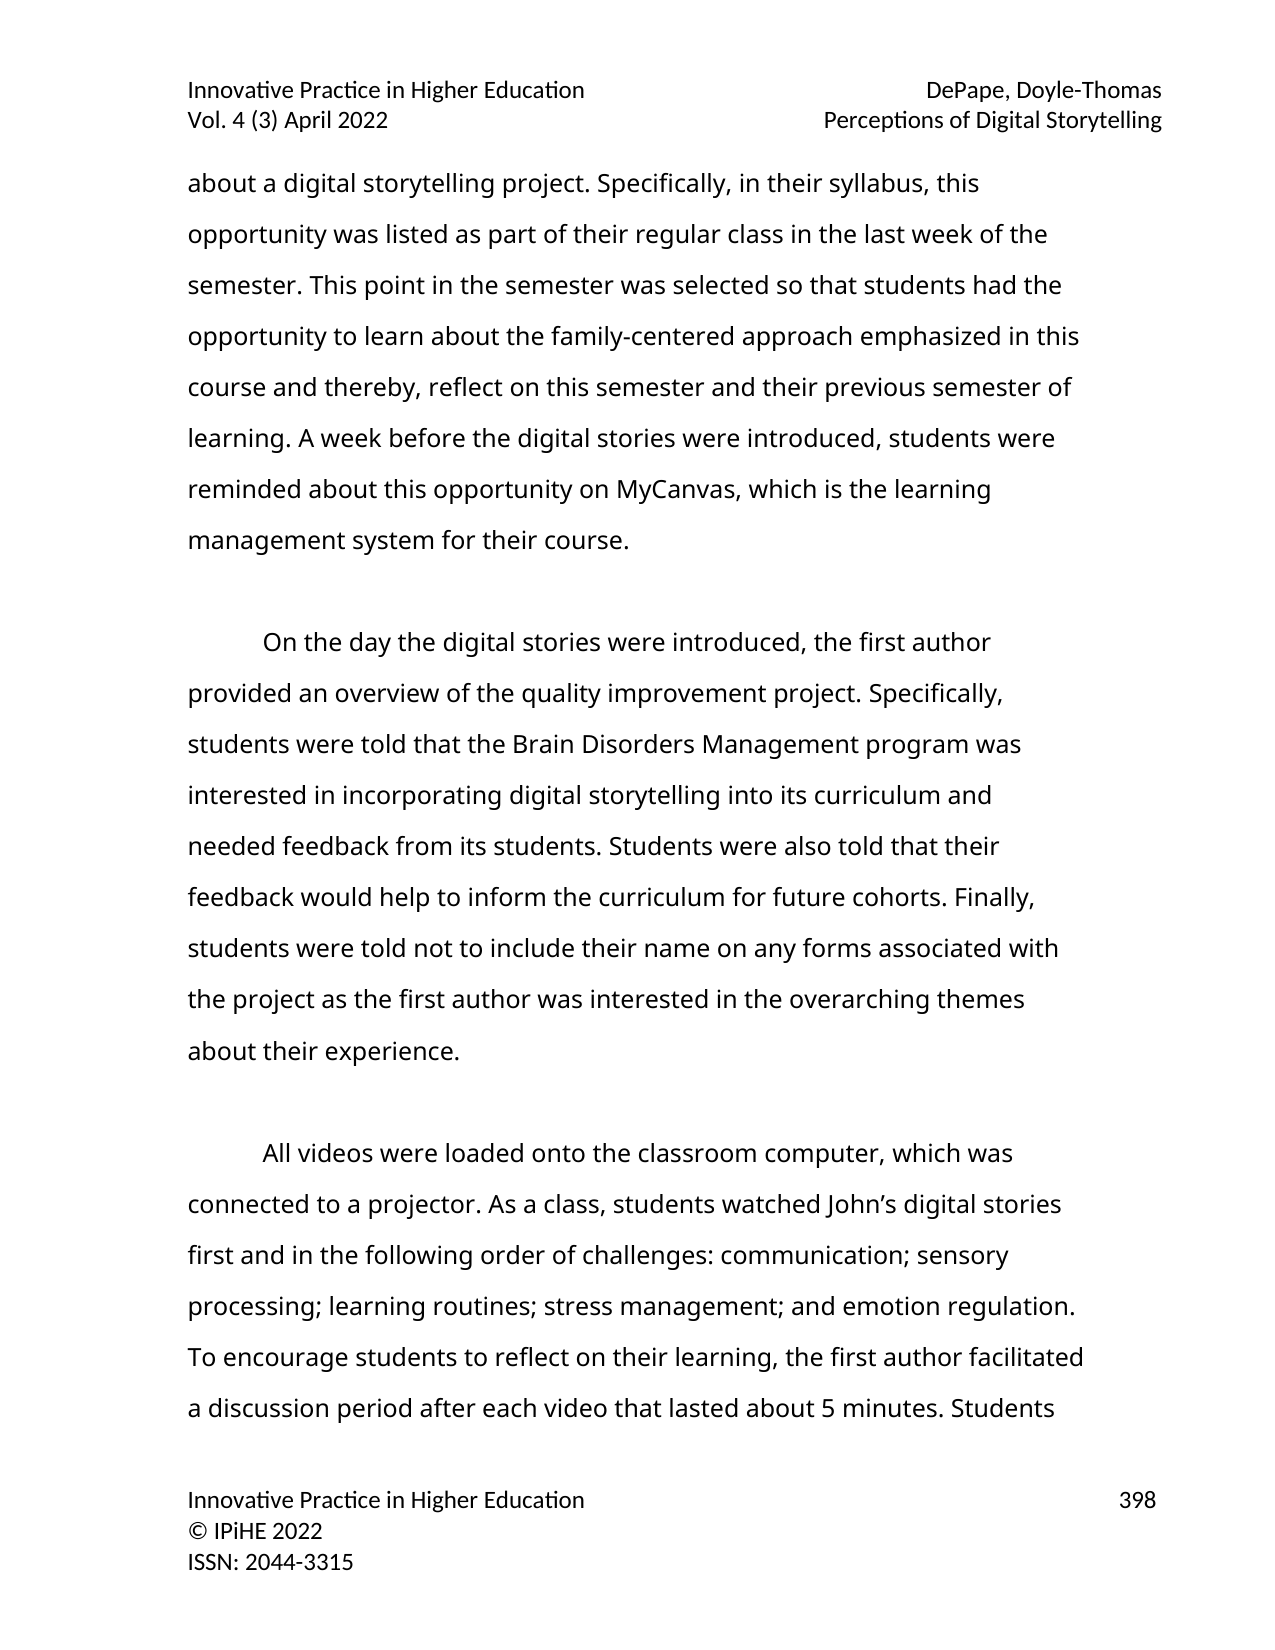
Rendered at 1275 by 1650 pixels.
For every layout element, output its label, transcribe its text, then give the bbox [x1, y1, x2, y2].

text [187, 165, 1088, 557]
text On the day the digital stories were introduced, the first author provided an overview of the quality improvement project. Specifically, students were told that the Brain Disorders Management program was interested in incorporating digital storytelling into its curriculum and needed feedback from its students. Students were also told that their feedback would help to inform the curriculum for future cohorts. Finally, students were told not to include their name on any forms associated with the project as the first author was interested in the overarching themes about their experience. [187, 625, 1088, 1067]
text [187, 1135, 1088, 1424]
